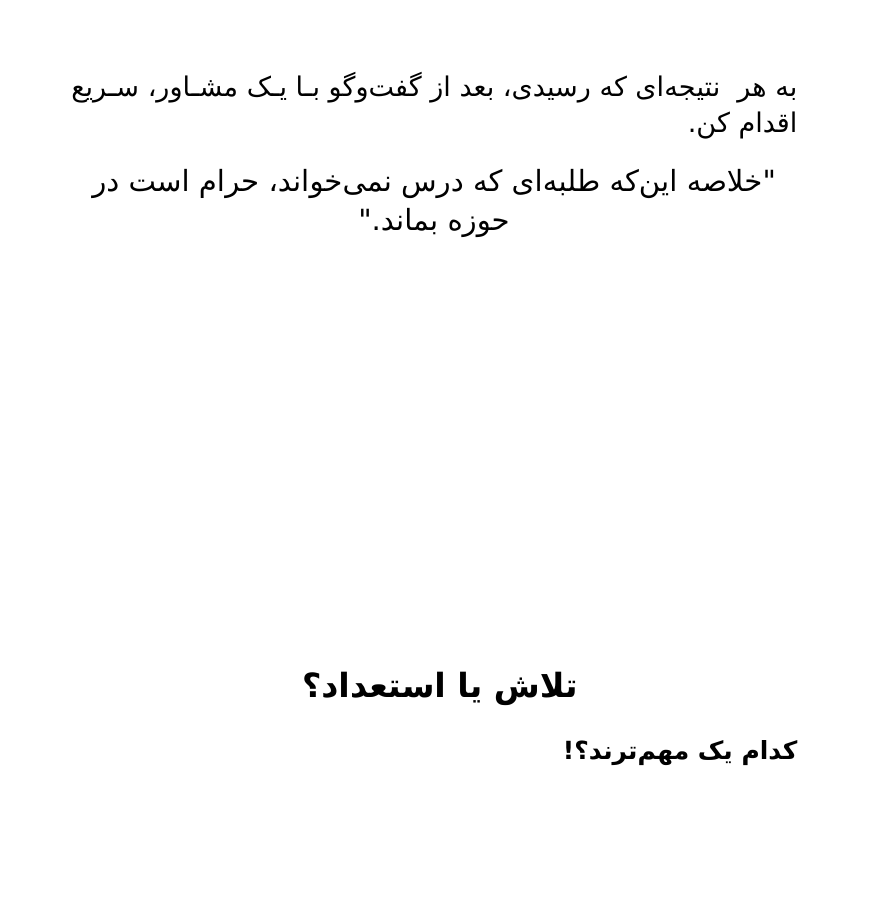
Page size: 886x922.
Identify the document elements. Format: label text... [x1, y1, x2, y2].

subtitle تلاش یا استعداد؟ [71, 666, 797, 705]
text کدام ‌یک مهم‌ترند؟! [71, 736, 797, 765]
text "خلاصه این‌که طلبه‌ای که درس نمی‌خواند، حرام است در حوزه بماند." [71, 164, 797, 237]
text به هر نتیجه‌ای که رسیدی، بعد از گفت‌وگو با یک مشاور، سریع اقدام کن. [71, 71, 797, 139]
